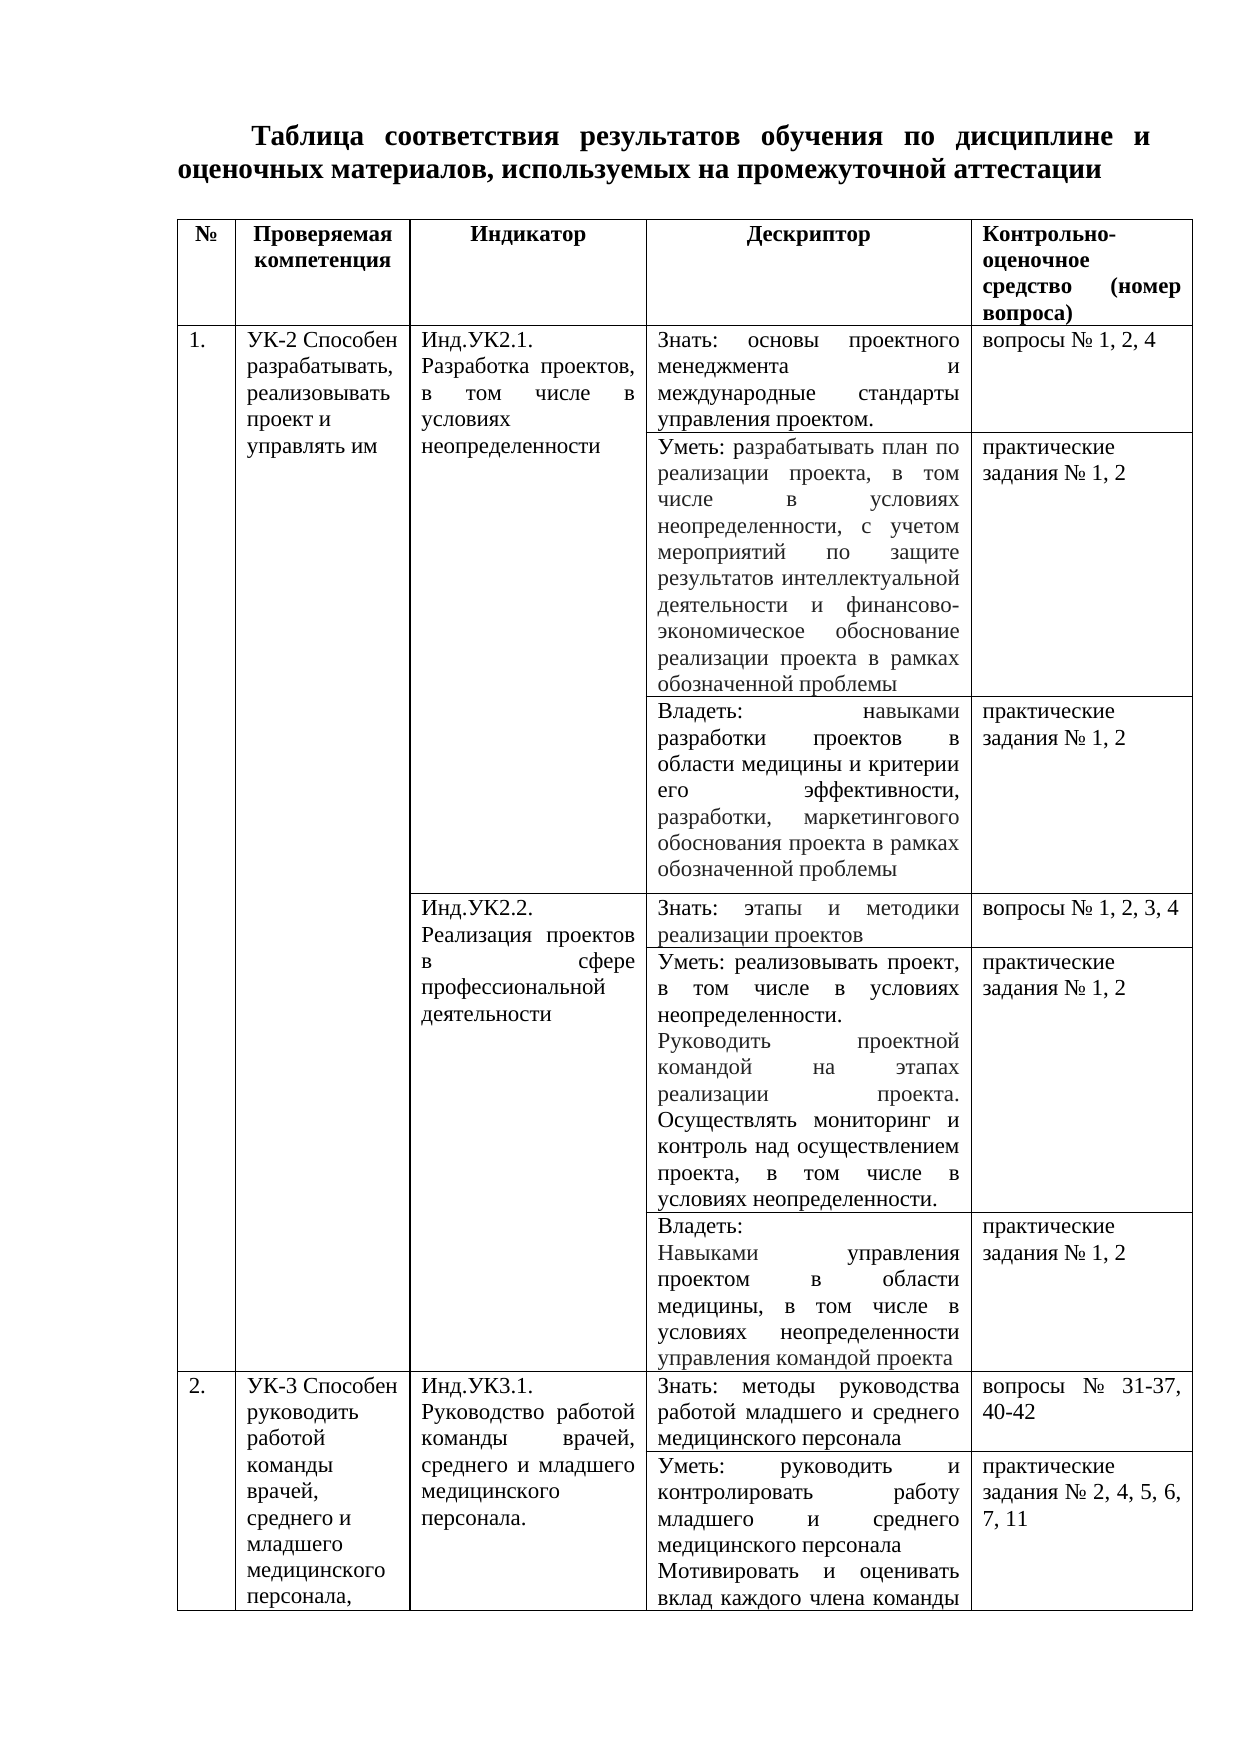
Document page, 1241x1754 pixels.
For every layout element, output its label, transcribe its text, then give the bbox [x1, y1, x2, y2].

table_cell практические задания № 1, 2 [972, 1213, 1192, 1371]
table_header № [178, 220, 235, 325]
table_header Индикатор [411, 220, 646, 325]
table_cell Инд.УК2.1. Разработка проектов, в том числе в условиях неопределенности [411, 326, 646, 893]
table_cell УК-3 Способен руководить работой команды врачей, среднего и младшего медицинского персонала, организовывать процесс оказания медицинской помощи населению [236, 1372, 409, 1610]
table_cell 1. [178, 326, 235, 1371]
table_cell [647, 1452, 971, 1610]
table_cell практические задания № 1, 2 [972, 948, 1192, 1212]
table_cell вопросы № 1, 2, 3, 4 [972, 894, 1192, 947]
table_cell Владеть: Навыками управления проектом в области медицины, в том числе в условиях неопределенности управления командой проекта [647, 1213, 971, 1371]
table_cell вопросы № 1, 2, 4 [972, 326, 1192, 432]
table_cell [972, 1452, 1192, 1610]
table_header Проверяемая компетенция [236, 220, 409, 325]
table_cell Инд.УК3.1. Руководство работой команды врачей, среднего и младшего медицинского персонала. [411, 1372, 646, 1610]
table_cell Знать: этапы и методики реализации проектов [647, 894, 971, 947]
table_cell Инд.УК2.2. Реализация проектов в сфере профессиональной деятельности [411, 894, 646, 1371]
table_cell УК-2 Способен разрабатывать, реализовывать проект и управлять им [236, 326, 409, 1371]
table_header Дескриптор [647, 220, 971, 325]
table_cell вопросы № 31-37, 40-42 [972, 1372, 1192, 1451]
table_cell практические задания № 1, 2 [972, 697, 1192, 893]
table_cell Знать: методы руководства работой младшего и среднего медицинского персонала [647, 1372, 971, 1451]
table_cell практические задания № 1, 2 [972, 433, 1192, 696]
table_cell Знать: основы проектного менеджмента и международные стандарты управления проектом. [647, 326, 971, 432]
table_cell Уметь: разрабатывать план по реализации проекта, в том числе в условиях неопределенности, с учетом мероприятий по защите результатов интеллектуальной деятельности и финансово-экономическое обоснование реализации проекта в рамках обозначенной проблемы [647, 433, 971, 696]
text Таблица соответствия результатов обучения по дисциплине и оценочных материалов, используемых на промежуточной аттестации [177, 118, 1152, 185]
table_cell Владеть: навыками разработки проектов в области медицины и критерии его эффективности, разработки, маркетингового обоснования проекта в рамках обозначенной проблемы [647, 697, 971, 893]
table_cell Уметь: реализовывать проект, в том числе в условиях неопределенности. Руководить проектной командой на этапах реализации проекта. Осуществлять мониторинг и контроль над осуществлением проекта, в том числе в условиях неопределенности. [647, 948, 971, 1212]
table_header Контрольно-оценочное средство (номер вопроса) [972, 220, 1192, 325]
table_cell 2. [178, 1372, 235, 1610]
